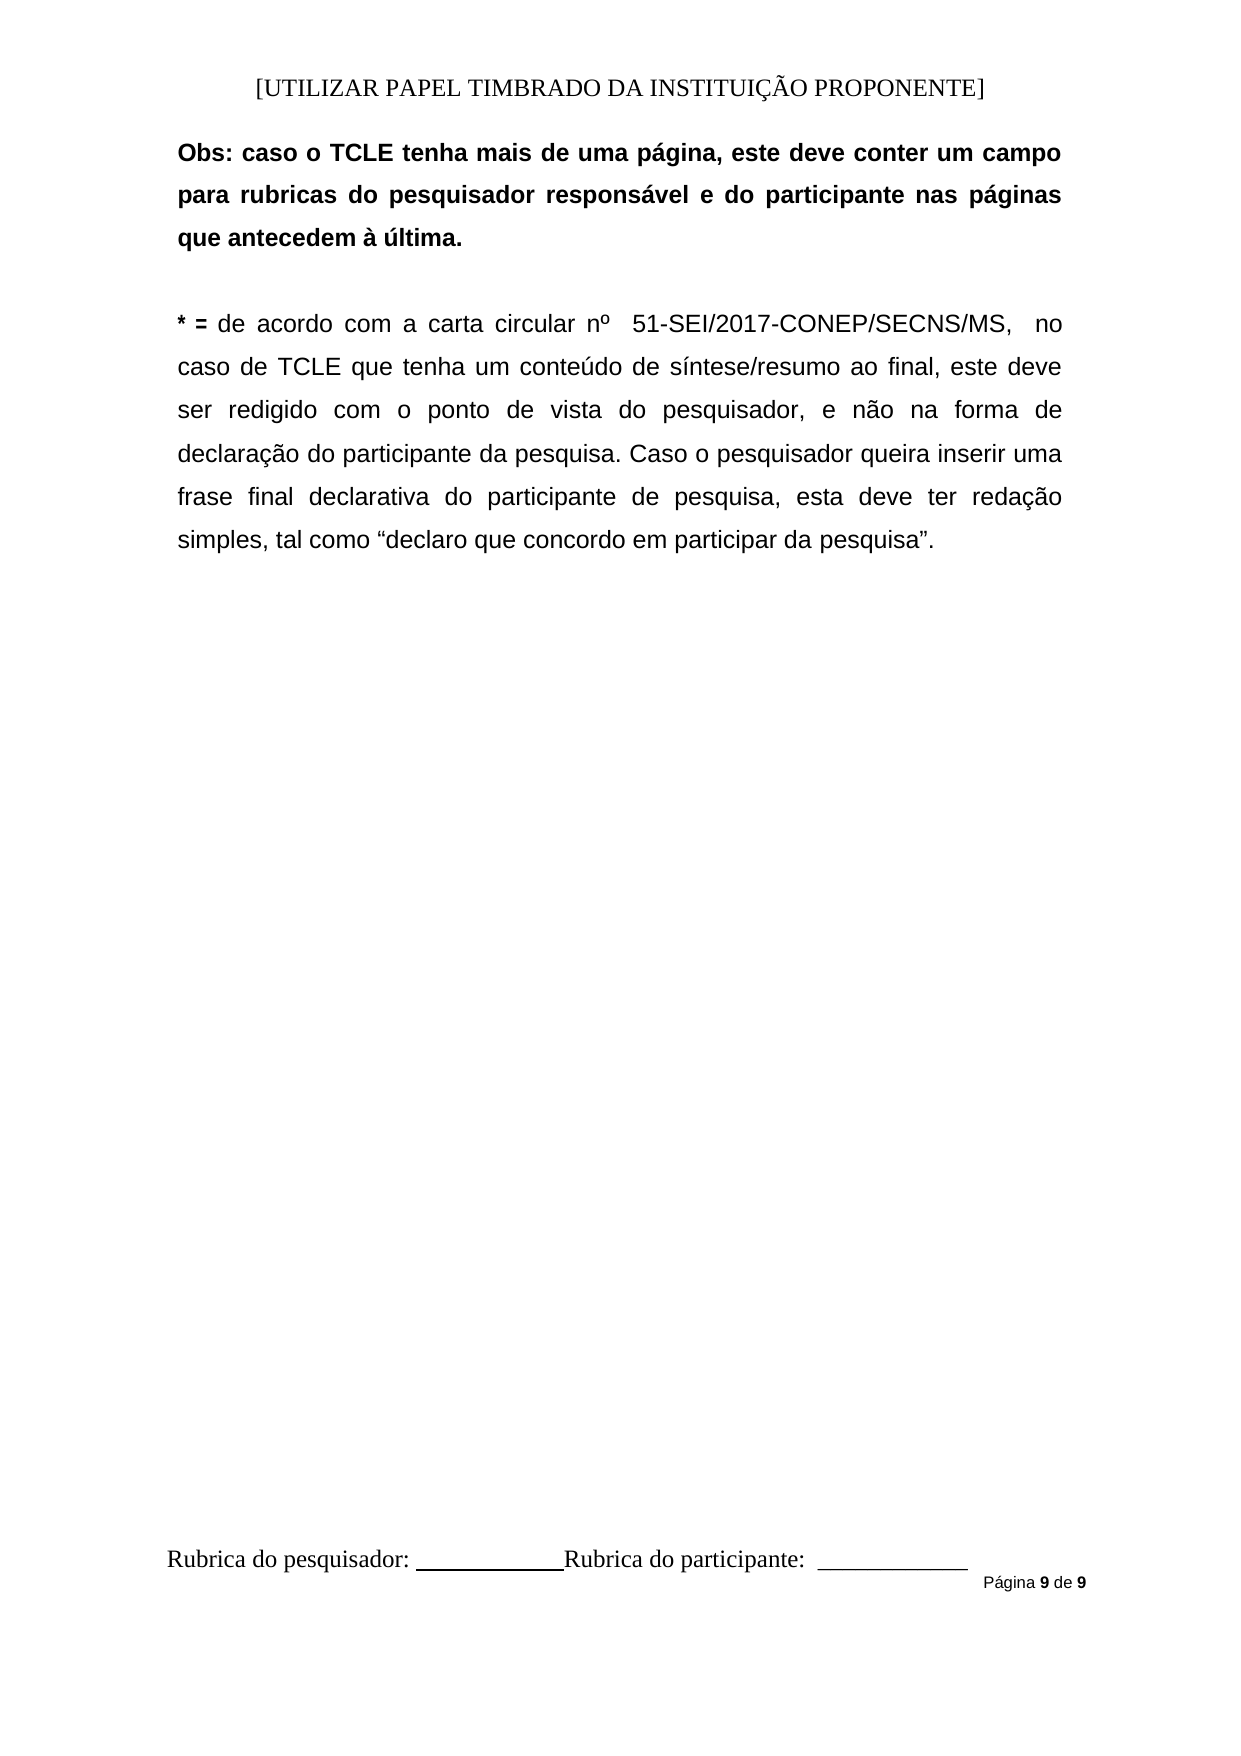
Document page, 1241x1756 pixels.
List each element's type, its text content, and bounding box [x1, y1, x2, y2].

text Obs: caso o TCLE tenha mais de uma página, este deve conter um campo para rubricas do pesquisador responsável e do participante nas páginas que antecedem à última. [177, 137, 1063, 252]
text * = de acordo com a carta circular nº 51-SEI/2017-CONEP/SECNS/MS, no caso de TCLE que tenha um conteúdo de síntese/resumo ao final, este deve ser redigido com o ponto de vista do pesquisador, e não na forma de declaração do participante da pesquisa. Caso o pesquisador queira inserir uma frase final declarativa do participante de pesquisa, esta deve ter redação simples, tal como “declaro que concordo em participar da pesquisa”. [177, 309, 1064, 553]
